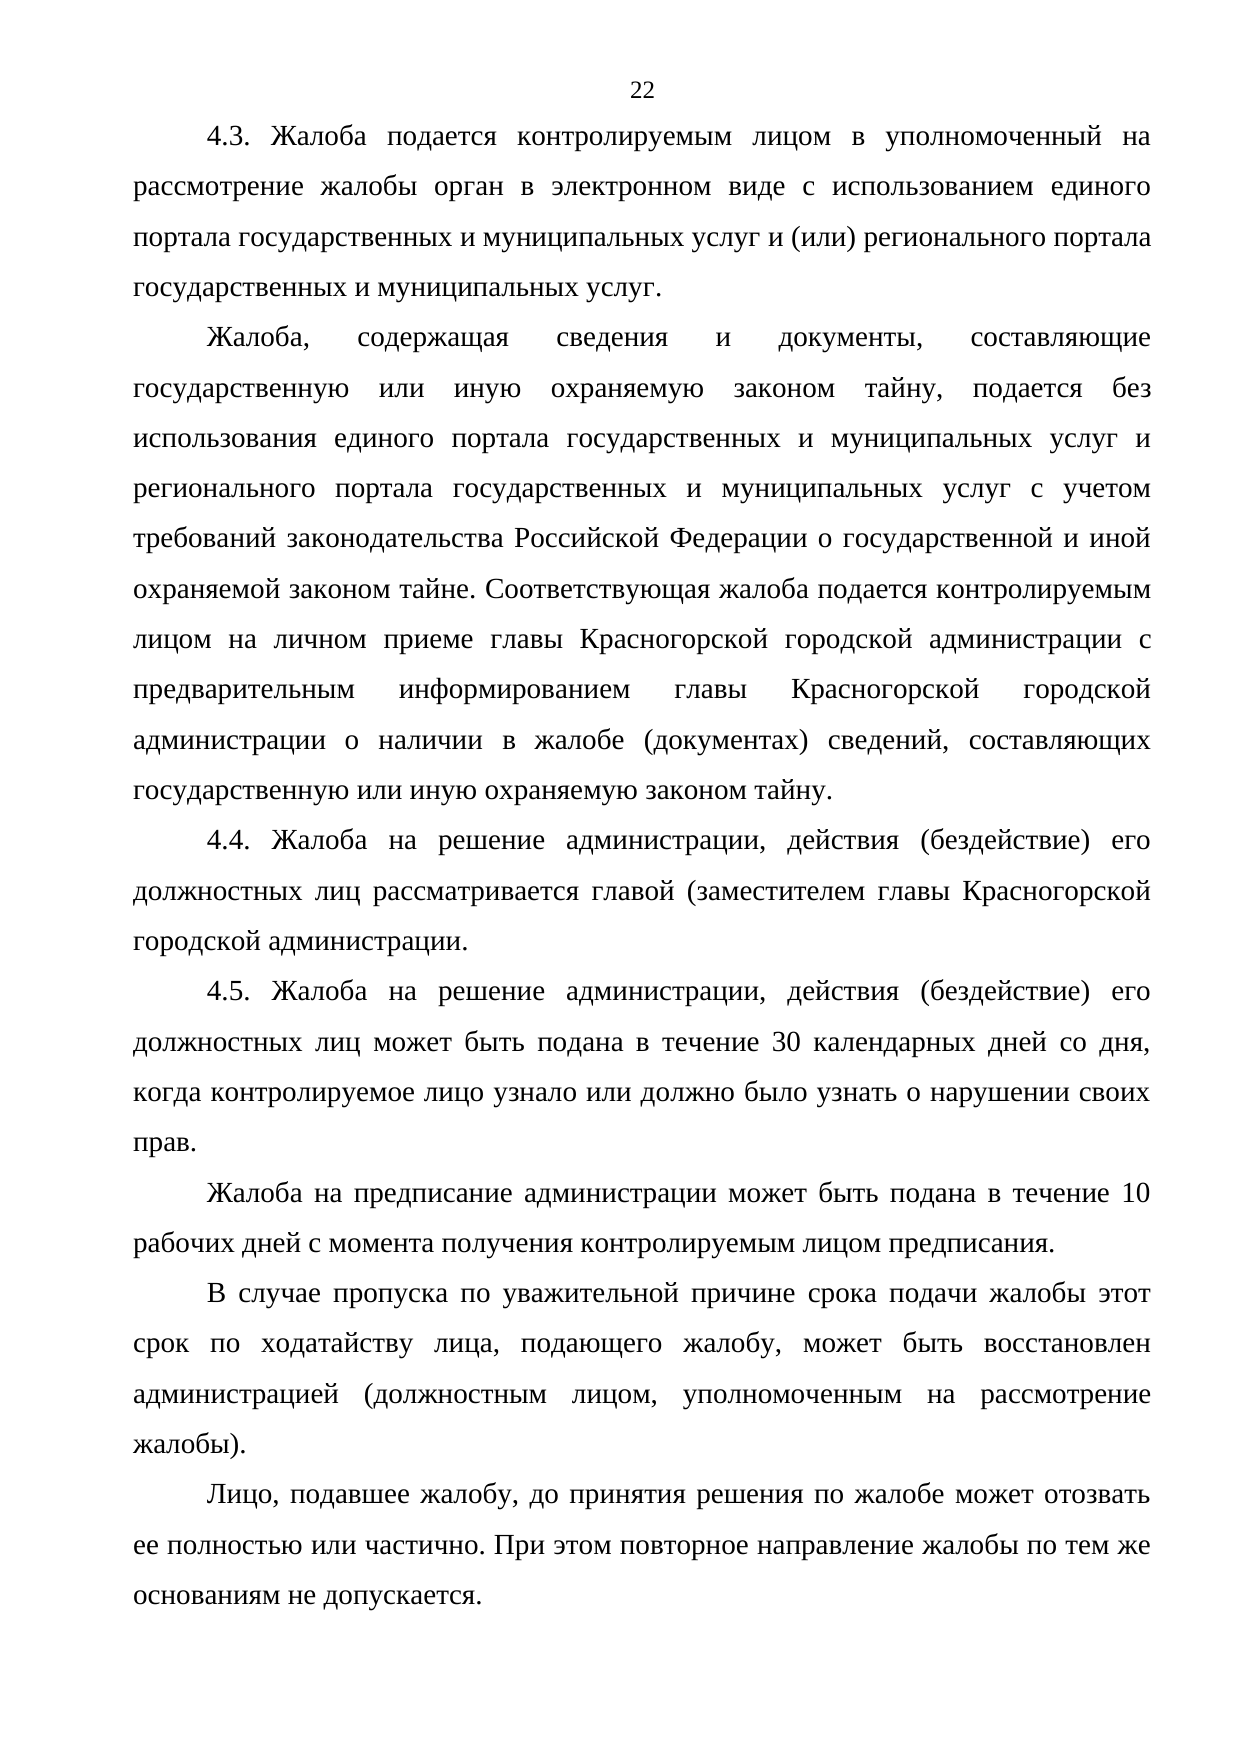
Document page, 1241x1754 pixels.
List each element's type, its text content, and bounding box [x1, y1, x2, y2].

text 4.5. Жалоба на решение администрации, действия (бездействие) его должностных лиц может быть подана в течение 30 календарных дней со дня, когда контролируемое лицо узнало или должно было узнать о нарушении своих прав. [133, 973, 1152, 1158]
text 4.4. Жалоба на решение администрации, действия (бездействие) его должностных лиц рассматривается главой (заместителем главы Красногорской городской администрации. [133, 822, 1152, 957]
text Лицо, подавшее жалобу, до принятия решения по жалобе может отозвать ее полностью или частично. При этом повторное направление жалобы по тем же основаниям не допускается. [133, 1477, 1152, 1611]
text Жалоба на предписание администрации может быть подана в течение 10 рабочих дней с момента получения контролируемым лицом предписания. [133, 1175, 1152, 1258]
text Жалоба, содержащая сведения и документы, составляющие государственную или иную охраняемую законом тайну, подается без использования единого портала государственных и муниципальных услуг и регионального портала государственных и муниципальных услуг с учетом требований законодательства Российской Федерации о государственной и иной охраняемой законом тайне. Соответствующая жалоба подается контролируемым лицом на личном приеме главы Красногорской городской администрации с предварительным информированием главы Красногорской городской администрации о наличии в жалобе (документах) сведений, составляющих государственную или иную охраняемую законом тайну. [133, 319, 1152, 806]
text В случае пропуска по уважительной причине срока подачи жалобы этот срок по ходатайству лица, подающего жалобу, может быть восстановлен администрацией (должностным лицом, уполномоченным на рассмотрение жалобы). [133, 1275, 1152, 1460]
text 4.3. Жалоба подается контролируемым лицом в уполномоченный на рассмотрение жалобы орган в электронном виде с использованием единого портала государственных и муниципальных услуг и (или) регионального портала государственных и муниципальных услуг. [133, 118, 1152, 303]
